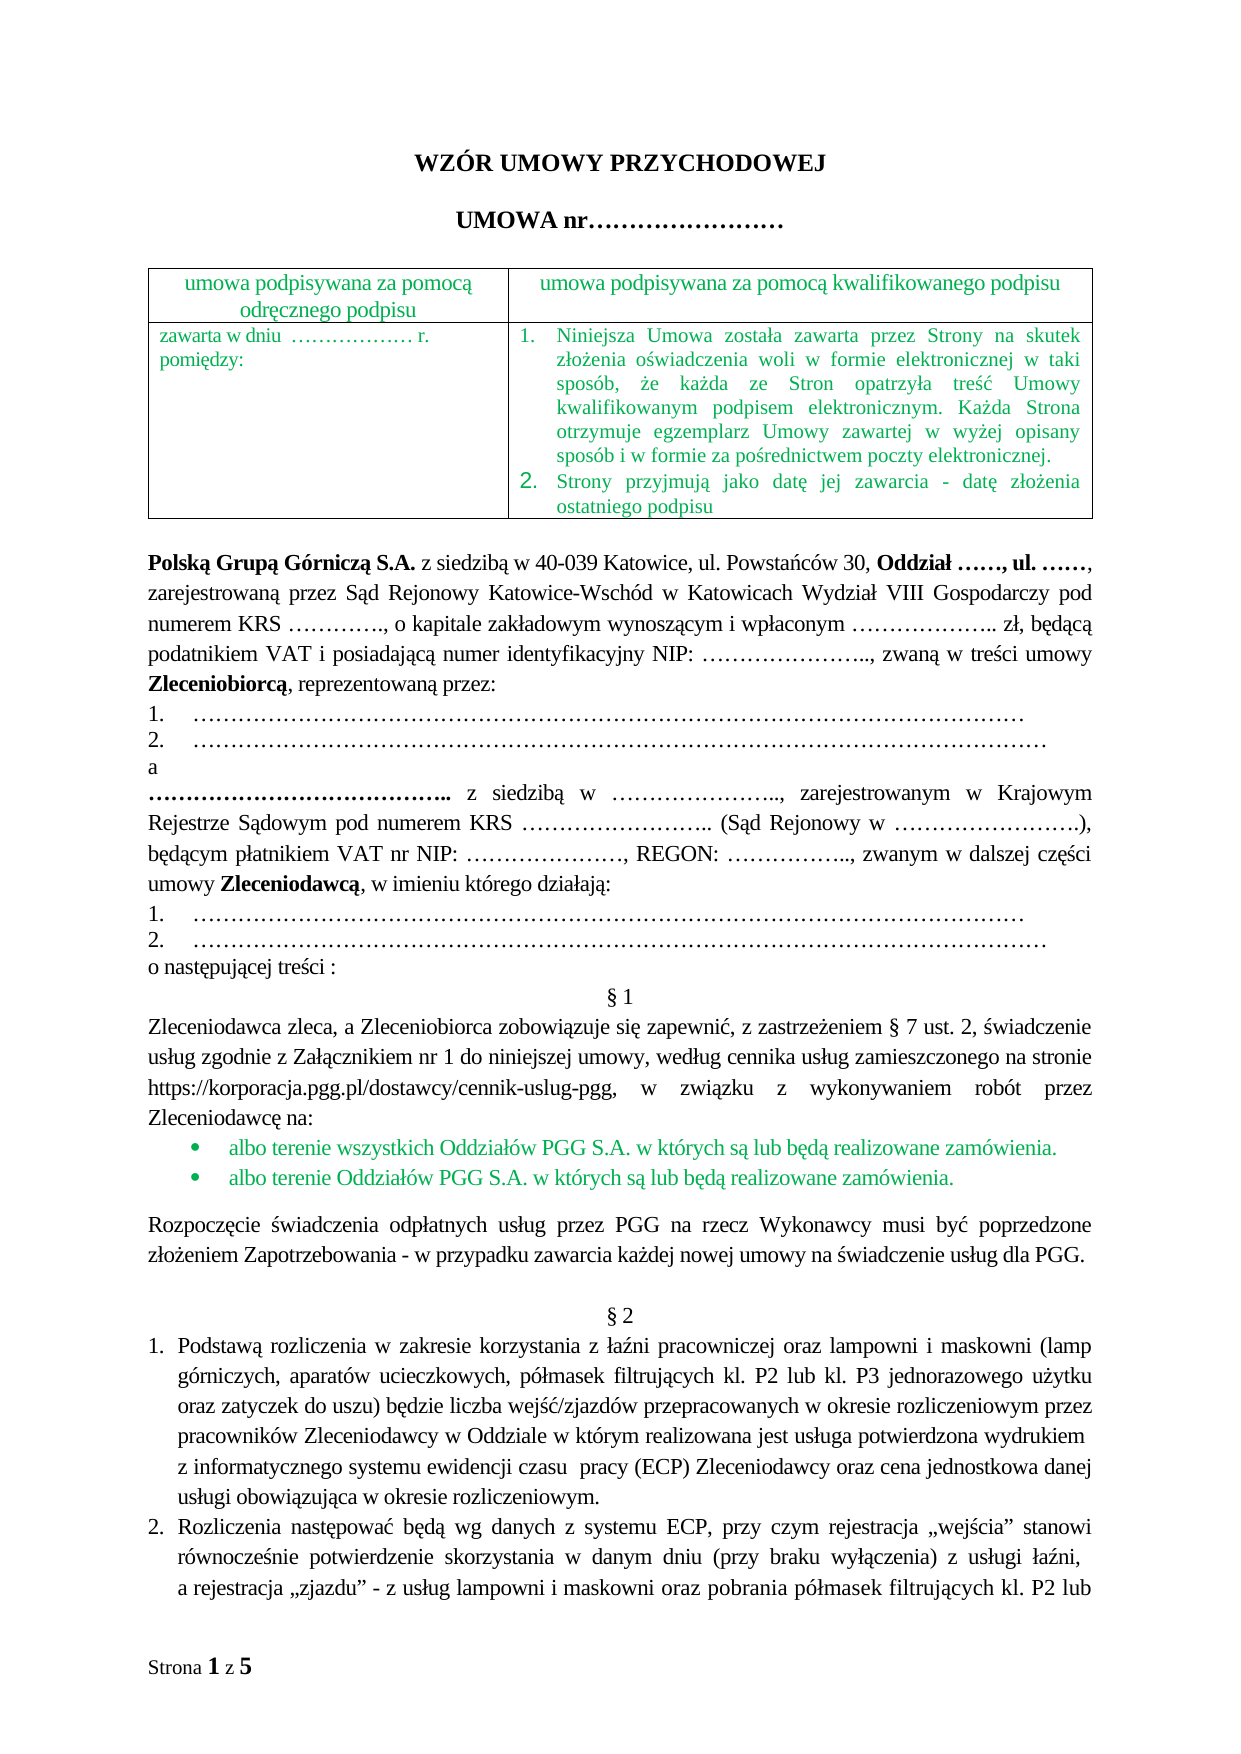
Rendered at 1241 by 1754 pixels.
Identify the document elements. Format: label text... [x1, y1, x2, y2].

text 1. ………………………………………………………………………………………………… [148, 700, 1093, 727]
text ………………………………….. z siedzibą w ………………….., zarejestrowanym w Krajowym Rejestrze Sądowym pod numerem KRS …………………….. (Sąd Rejonowy w …………………….), będącym płatnikiem VAT nr NIP: …………………, REGON: …………….., zwanym w dalszej części umowy Zleceniodawcą, w imieniu którego działają: [148, 779, 1093, 896]
list Podstawą rozliczenia w zakresie korzystania z łaźni pracowniczej oraz lampowni i maskowni (lamp górniczych, aparatów ucieczkowych, półmasek filtrujących kl. P2 lub kl. P3 jednorazowego użytku oraz zatyczek do uszu) będzie liczba wejść/zjazdów przepracowanych w okresie rozliczeniowym przez pracowników Zleceniodawcy w Oddziale w którym realizowana jest usługa potwierdzona wydrukiem z informatycznego systemu ewidencji czasu pracy (ECP) Zleceniodawcy oraz cena jednostkowa danej usługi obowiązująca w okresie rozliczeniowym. [148, 1332, 1093, 1509]
text Zleceniodawca zleca, a Zleceniobiorca zobowiązuje się zapewnić, z zastrzeżeniem § 7 ust. 2, świadczenie usług zgodnie z Załącznikiem nr 1 do niniejszej umowy, według cennika usług zamieszczonego na stronie https://korporacja.pgg.pl/dostawcy/cennik-uslug-pgg, w związku z wykonywaniem robót przez Zleceniodawcę na: [148, 1013, 1093, 1130]
text a [148, 753, 1093, 779]
text 1. ………………………………………………………………………………………………… [148, 900, 1093, 926]
text WZÓR UMOWY PRZYCHODOWEJ [148, 148, 1093, 176]
text Rozpoczęcie świadczenia odpłatnych usług przez PGG na rzecz Wykonawcy musi być poprzedzone złożeniem Zapotrzebowania - w przypadku zawarcia każdej nowej umowy na świadczenie usług dla PGG. [148, 1211, 1093, 1268]
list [148, 1513, 1093, 1600]
table_cell Niniejsza Umowa została zawarta przez Strony na skutek złożenia oświadczenia woli w formie elektronicznej w taki sposób, że każda ze Stron opatrzyła treść Umowy kwalifikowanym podpisem elektronicznym. Każda Strona otrzymuje egzemplarz Umowy zawartej w wyżej opisany sposób i w formie za pośrednictwem poczty elektronicznej. Strony przyjmują jako datę jej zawarcia - datę złożenia ostatniego podpisu [509, 323, 1092, 518]
text Polską Grupą Górniczą S.A. z siedzibą w 40-039 Katowice, ul. Powstańców 30, Oddział ……, ul. ……, zarejestrowaną przez Sąd Rejonowy Katowice-Wschód w Katowicach Wydział VIII Gospodarczy pod numerem KRS …………., o kapitale zakładowym wynoszącym i wpłaconym ……………….. zł, będącą podatnikiem VAT i posiadającą numer identyfikacyjny NIP: ………………….., zwaną w treści umowy Zleceniobiorcą, reprezentowaną przez: [148, 549, 1093, 696]
text § 1 [148, 983, 1093, 1009]
table_header umowa podpisywana za pomocą odręcznego podpisu [149, 269, 508, 322]
text 2. …………………………………………………………………………………………………… [148, 926, 1093, 953]
list albo terenie Oddziałów PGG S.A. w których są lub będą realizowane zamówienia. [191, 1164, 1093, 1191]
table_cell zawarta w dniu ……………… r. pomiędzy: [149, 323, 508, 518]
table_header umowa podpisywana za pomocą kwalifikowanego podpisu [509, 269, 1092, 322]
text UMOWA nr…………………… [148, 205, 1093, 234]
text § 2 [148, 1302, 1093, 1328]
list albo terenie wszystkich Oddziałów PGG S.A. w których są lub będą realizowane zamówienia. [191, 1134, 1093, 1160]
text 2. …………………………………………………………………………………………………… [148, 727, 1093, 753]
text o następującej treści : [148, 953, 1093, 979]
